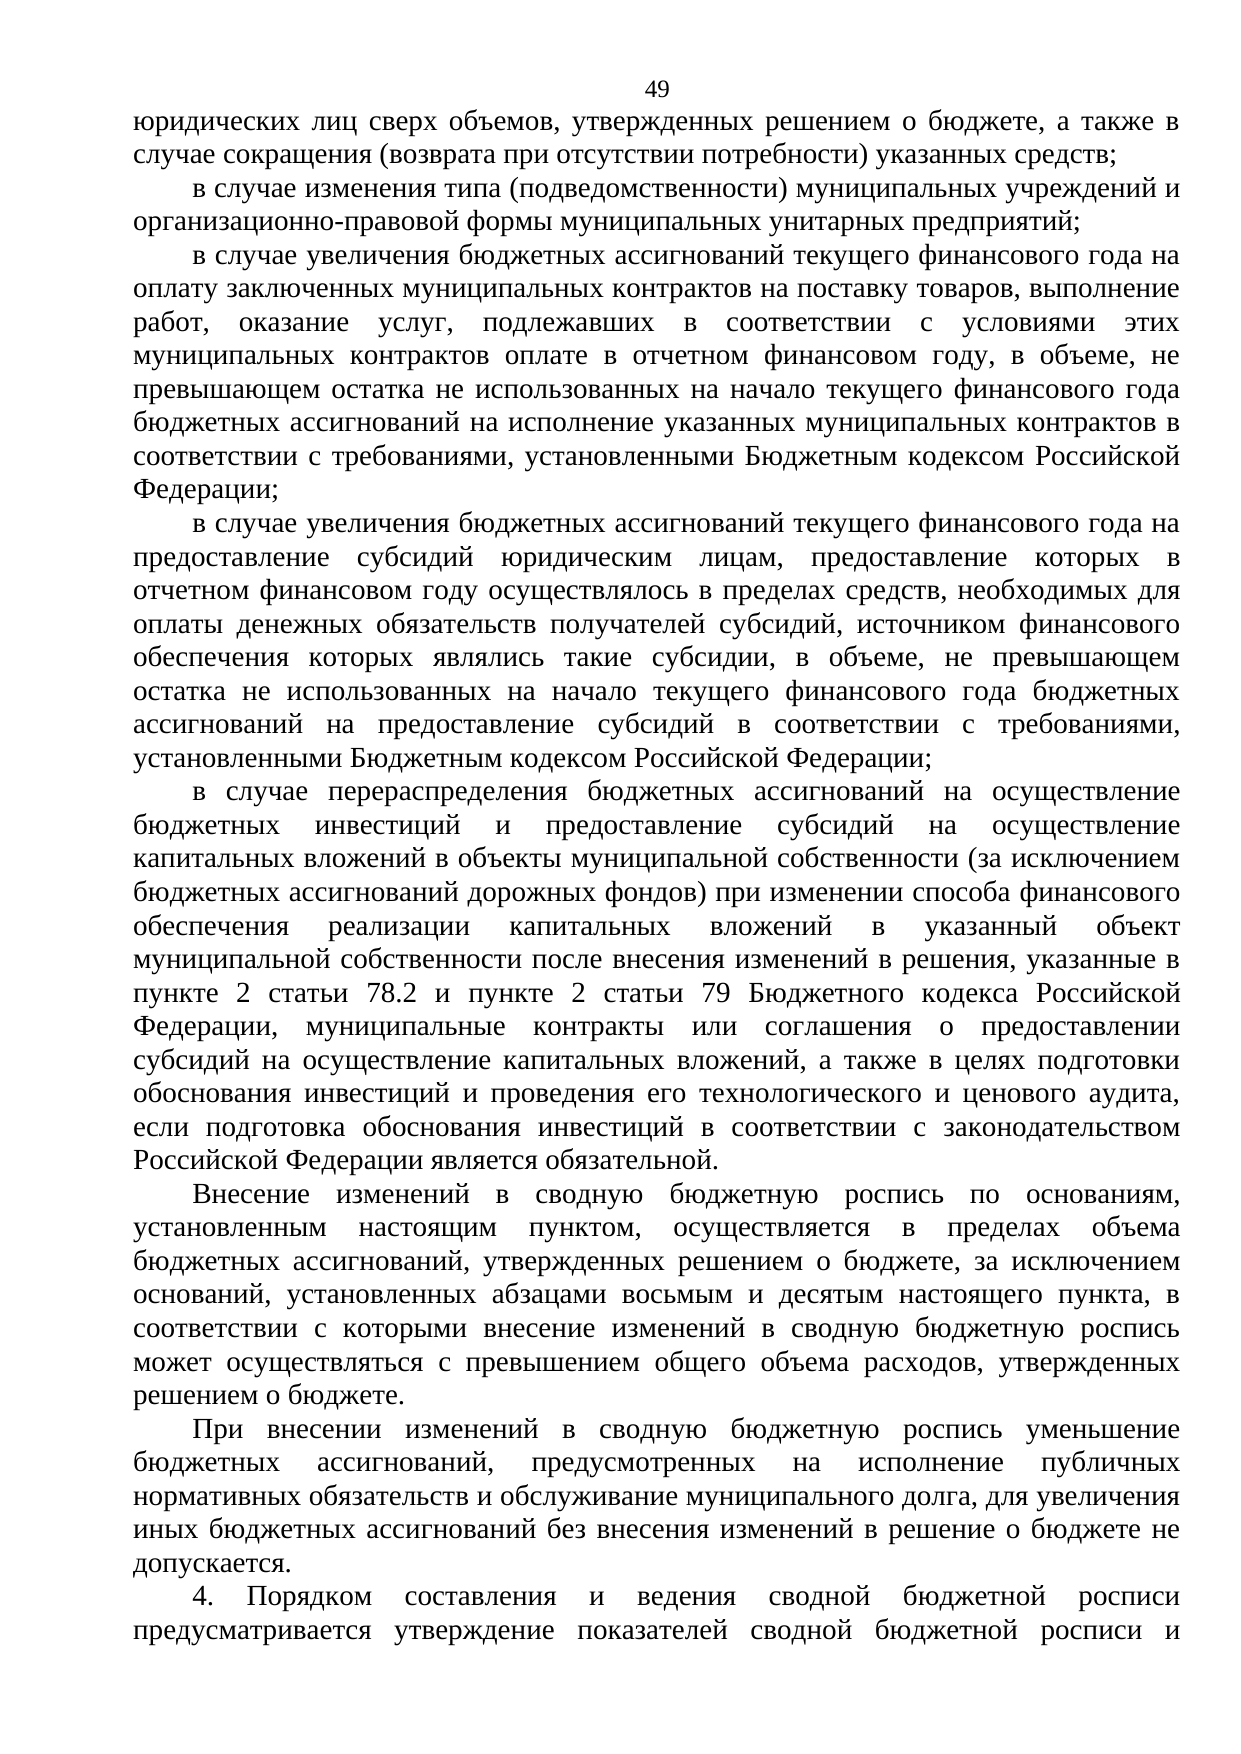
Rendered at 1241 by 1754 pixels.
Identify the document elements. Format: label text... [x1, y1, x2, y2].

text в случае изменения типа (подведомственности) муниципальных учреждений и организационно-правовой формы муниципальных унитарных предприятий; [133, 170, 1181, 237]
text Внесение изменений в сводную бюджетную роспись по основаниям, установленным настоящим пунктом, осуществляется в пределах объема бюджетных ассигнований, утвержденных решением о бюджете, за исключением оснований, установленных абзацами восьмым и десятым настоящего пункта, в соответствии с которыми внесение изменений в сводную бюджетную роспись может осуществляться с превышением общего объема расходов, утвержденных решением о бюджете. [133, 1176, 1181, 1411]
text в случае увеличения бюджетных ассигнований текущего финансового года на оплату заключенных муниципальных контрактов на поставку товаров, выполнение работ, оказание услуг, подлежавших в соответствии с условиями этих муниципальных контрактов оплате в отчетном финансовом году, в объеме, не превышающем остатка не использованных на начало текущего финансового года бюджетных ассигнований на исполнение указанных муниципальных контрактов в соответствии с требованиями, установленными Бюджетным кодексом Российской Федерации; [133, 237, 1181, 505]
text При внесении изменений в сводную бюджетную роспись уменьшение бюджетных ассигнований, предусмотренных на исполнение публичных нормативных обязательств и обслуживание муниципального долга, для увеличения иных бюджетных ассигнований без внесения изменений в решение о бюджете не допускается. [133, 1411, 1181, 1578]
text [133, 1578, 1181, 1646]
text в случае увеличения бюджетных ассигнований текущего финансового года на предоставление субсидий юридическим лицам, предоставление которых в отчетном финансовом году осуществлялось в пределах средств, необходимых для оплаты денежных обязательств получателей субсидий, источником финансового обеспечения которых являлись такие субсидии, в объеме, не превышающем остатка не использованных на начало текущего финансового года бюджетных ассигнований на предоставление субсидий в соответствии с требованиями, установленными Бюджетным кодексом Российской Федерации; [133, 505, 1181, 773]
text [133, 103, 1181, 170]
text в случае перераспределения бюджетных ассигнований на осуществление бюджетных инвестиций и предоставление субсидий на осуществление капитальных вложений в объекты муниципальной собственности (за исключением бюджетных ассигнований дорожных фондов) при изменении способа финансового обеспечения реализации капитальных вложений в указанный объект муниципальной собственности после внесения изменений в решения, указанные в пункте 2 статьи 78.2 и пункте 2 статьи 79 Бюджетного кодекса Российской Федерации, муниципальные контракты или соглашения о предоставлении субсидий на осуществление капитальных вложений, а также в целях подготовки обоснования инвестиций и проведения его технологического и ценового аудита, если подготовка обоснования инвестиций в соответствии с законодательством Российской Федерации является обязательной. [133, 773, 1181, 1176]
